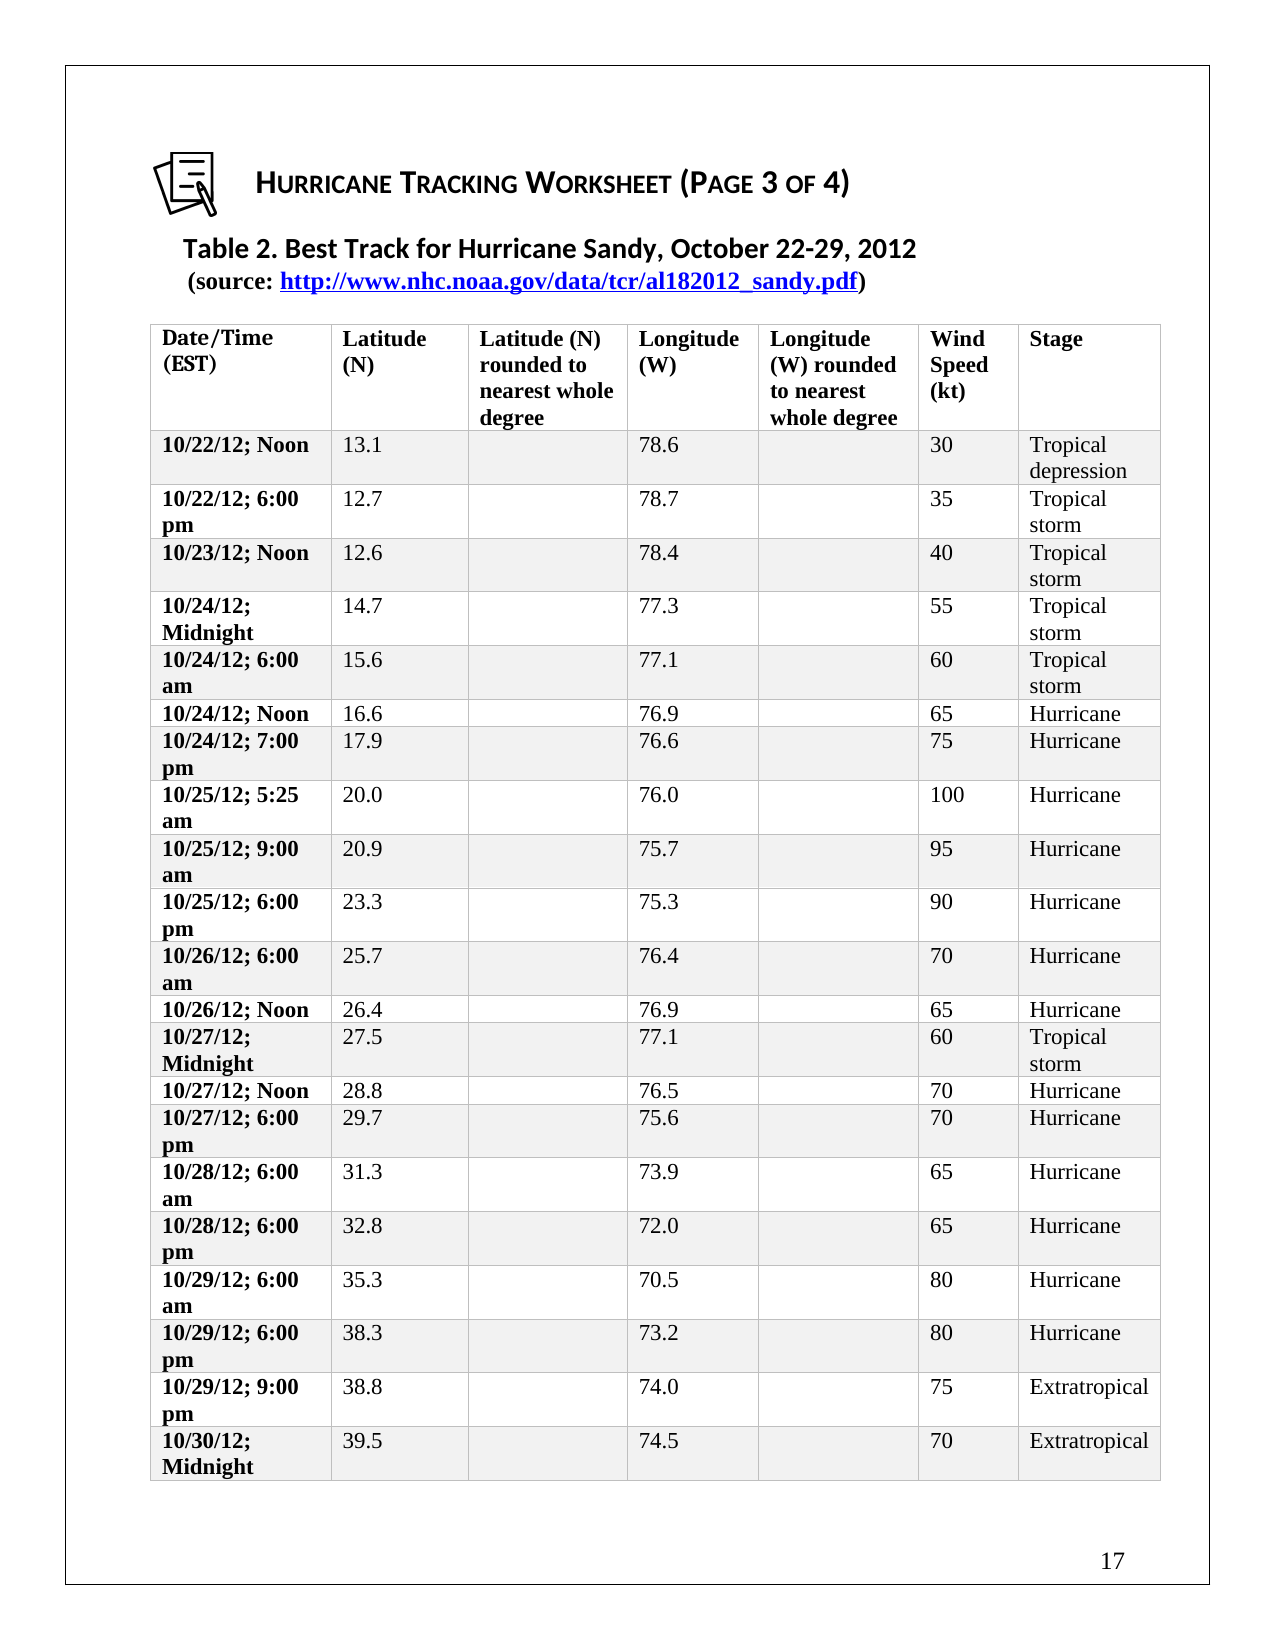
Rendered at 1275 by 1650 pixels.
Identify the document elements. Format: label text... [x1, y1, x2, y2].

table_cell 28.8 [332, 1077, 468, 1103]
table_cell [759, 1320, 918, 1372]
table_cell Hurricane [1019, 1320, 1160, 1372]
table_header Wind Speed (kt) [919, 325, 1018, 430]
table_cell [469, 1320, 627, 1372]
table_cell Hurricane [1019, 996, 1160, 1022]
table_cell 76.5 [628, 1077, 758, 1103]
table_cell Tropical storm [1019, 592, 1160, 645]
table_cell 75.7 [628, 835, 758, 887]
table_cell 14.7 [332, 592, 468, 645]
table_cell [469, 700, 627, 726]
table_cell Hurricane [1019, 1266, 1160, 1318]
table_cell [759, 646, 918, 699]
table_cell 38.8 [332, 1373, 468, 1426]
table_cell 80 [919, 1266, 1018, 1318]
table_cell 72.0 [628, 1212, 758, 1265]
table_cell Extratropical [1019, 1427, 1160, 1480]
table_cell 38.3 [332, 1320, 468, 1372]
subtitle Hurricane Tracking Worksheet (Page 3 of 4) [223, 161, 1125, 202]
table_cell 70 [919, 1427, 1018, 1480]
table_cell Tropical storm [1019, 539, 1160, 591]
table_cell [469, 431, 627, 484]
table_cell Hurricane [1019, 942, 1160, 995]
table_cell 10/28/12; 6:00 pm [151, 1212, 331, 1265]
table_cell [469, 1023, 627, 1076]
table_cell 25.7 [332, 942, 468, 995]
table_cell 78.6 [628, 431, 758, 484]
table_cell [759, 1077, 918, 1103]
table_cell 60 [919, 646, 1018, 699]
table_cell 75 [919, 1373, 1018, 1426]
picture [147, 152, 223, 228]
text (source: http://www.nhc.noaa.gov/data/tcr/al182012_sandy.pdf) [150, 266, 1125, 295]
table_cell [469, 996, 627, 1022]
text Table 2. Best Track for Hurricane Sandy, October 22-29, 2012 [150, 230, 1125, 266]
table_cell 23.3 [332, 889, 468, 941]
table_cell 10/29/12; 9:00 pm [151, 1373, 331, 1426]
table_cell 16.6 [332, 700, 468, 726]
table_cell 10/27/12; 6:00 pm [151, 1105, 331, 1157]
table_cell 70.5 [628, 1266, 758, 1318]
table_cell 70 [919, 1077, 1018, 1103]
table_cell 10/25/12; 5:25 am [151, 781, 331, 834]
table_cell 32.8 [332, 1212, 468, 1265]
table_cell 90 [919, 889, 1018, 941]
table_cell [759, 835, 918, 887]
table_header Latitude (N) [332, 325, 468, 430]
table_header Longitude (W) rounded to nearest whole degree [759, 325, 918, 430]
table_cell 76.4 [628, 942, 758, 995]
table_cell 76.6 [628, 727, 758, 780]
table_cell Hurricane [1019, 727, 1160, 780]
table_cell [759, 942, 918, 995]
table_cell Hurricane [1019, 700, 1160, 726]
table_cell [469, 1427, 627, 1480]
table_cell Tropical storm [1019, 485, 1160, 537]
table_cell Hurricane [1019, 1158, 1160, 1211]
table_cell 10/27/12; Midnight [151, 1023, 331, 1076]
table_header Stage [1019, 325, 1160, 430]
table_cell [469, 1266, 627, 1318]
table_cell Hurricane [1019, 835, 1160, 887]
table_cell 10/26/12; 6:00 am [151, 942, 331, 995]
table_cell [469, 485, 627, 537]
table_cell 15.6 [332, 646, 468, 699]
table_cell Hurricane [1019, 1077, 1160, 1103]
table_cell 10/24/12; Noon [151, 700, 331, 726]
table_cell 95 [919, 835, 1018, 887]
table_cell 10/23/12; Noon [151, 539, 331, 591]
table_cell [469, 727, 627, 780]
table_cell [759, 700, 918, 726]
table_cell 10/30/12; Midnight [151, 1427, 331, 1480]
table_cell Hurricane [1019, 781, 1160, 834]
table_cell 29.7 [332, 1105, 468, 1157]
table_cell 13.1 [332, 431, 468, 484]
table_cell [759, 1266, 918, 1318]
table_cell 10/29/12; 6:00 pm [151, 1320, 331, 1372]
table_cell 75.3 [628, 889, 758, 941]
table_cell [469, 646, 627, 699]
table_header Longitude (W) [628, 325, 758, 430]
table_cell 65 [919, 1212, 1018, 1265]
table_cell 77.1 [628, 1023, 758, 1076]
table_cell 10/24/12; 7:00 pm [151, 727, 331, 780]
table_cell 73.2 [628, 1320, 758, 1372]
table_cell Hurricane [1019, 889, 1160, 941]
table_cell [759, 485, 918, 537]
table_cell 100 [919, 781, 1018, 834]
table_cell [469, 1077, 627, 1103]
table_cell 10/28/12; 6:00 am [151, 1158, 331, 1211]
table_cell 10/26/12; Noon [151, 996, 331, 1022]
table_cell [469, 1373, 627, 1426]
table_cell 12.6 [332, 539, 468, 591]
table_cell [759, 889, 918, 941]
table_cell [759, 431, 918, 484]
table_cell 10/24/12; Midnight [151, 592, 331, 645]
table_cell [469, 1158, 627, 1211]
table_cell 10/22/12; 6:00 pm [151, 485, 331, 537]
table_cell [759, 592, 918, 645]
table_cell [759, 539, 918, 591]
table_cell 10/25/12; 9:00 am [151, 835, 331, 887]
table_cell 70 [919, 942, 1018, 995]
table_cell 39.5 [332, 1427, 468, 1480]
table_cell [469, 592, 627, 645]
table_cell 10/27/12; Noon [151, 1077, 331, 1103]
table_cell [759, 781, 918, 834]
table_cell [469, 781, 627, 834]
table_cell 76.9 [628, 700, 758, 726]
table_cell 60 [919, 1023, 1018, 1076]
table_cell 78.4 [628, 539, 758, 591]
table_cell 75.6 [628, 1105, 758, 1157]
table_cell 27.5 [332, 1023, 468, 1076]
table_cell [469, 942, 627, 995]
table_cell 74.5 [628, 1427, 758, 1480]
table_cell 35.3 [332, 1266, 468, 1318]
table_cell Tropical storm [1019, 1023, 1160, 1076]
table_cell 10/22/12; Noon [151, 431, 331, 484]
table_header Date/Time (EST) [151, 325, 331, 430]
table_cell 55 [919, 592, 1018, 645]
table_header Latitude (N) rounded to nearest whole degree [469, 325, 627, 430]
table_cell [759, 1427, 918, 1480]
table_cell 76.0 [628, 781, 758, 834]
table_cell [759, 996, 918, 1022]
table_cell Tropical storm [1019, 646, 1160, 699]
table_cell [469, 539, 627, 591]
table_cell [469, 889, 627, 941]
table_cell 75 [919, 727, 1018, 780]
table_cell 80 [919, 1320, 1018, 1372]
table_cell [759, 1212, 918, 1265]
table_cell 35 [919, 485, 1018, 537]
table_cell 10/24/12; 6:00 am [151, 646, 331, 699]
table_cell 10/25/12; 6:00 pm [151, 889, 331, 941]
table_cell 26.4 [332, 996, 468, 1022]
table_cell Hurricane [1019, 1212, 1160, 1265]
table_cell 70 [919, 1105, 1018, 1157]
table_cell 30 [919, 431, 1018, 484]
table_cell 20.0 [332, 781, 468, 834]
table_cell [469, 1212, 627, 1265]
table_cell 73.9 [628, 1158, 758, 1211]
table_cell Tropical depression [1019, 431, 1160, 484]
table_cell Hurricane [1019, 1105, 1160, 1157]
table_cell Extratropical [1019, 1373, 1160, 1426]
table_cell 31.3 [332, 1158, 468, 1211]
table_cell 20.9 [332, 835, 468, 887]
table_cell 65 [919, 700, 1018, 726]
table_cell 74.0 [628, 1373, 758, 1426]
table_cell [759, 727, 918, 780]
table_cell [469, 835, 627, 887]
table_cell 65 [919, 1158, 1018, 1211]
table_cell 76.9 [628, 996, 758, 1022]
table_cell [759, 1373, 918, 1426]
table_cell [759, 1158, 918, 1211]
table_cell 12.7 [332, 485, 468, 537]
table_cell 77.3 [628, 592, 758, 645]
table_cell 78.7 [628, 485, 758, 537]
table_cell [469, 1105, 627, 1157]
table_cell 65 [919, 996, 1018, 1022]
table_cell 17.9 [332, 727, 468, 780]
table_cell [759, 1105, 918, 1157]
table_cell 10/29/12; 6:00 am [151, 1266, 331, 1318]
table_cell 40 [919, 539, 1018, 591]
table_cell 77.1 [628, 646, 758, 699]
table_cell [759, 1023, 918, 1076]
